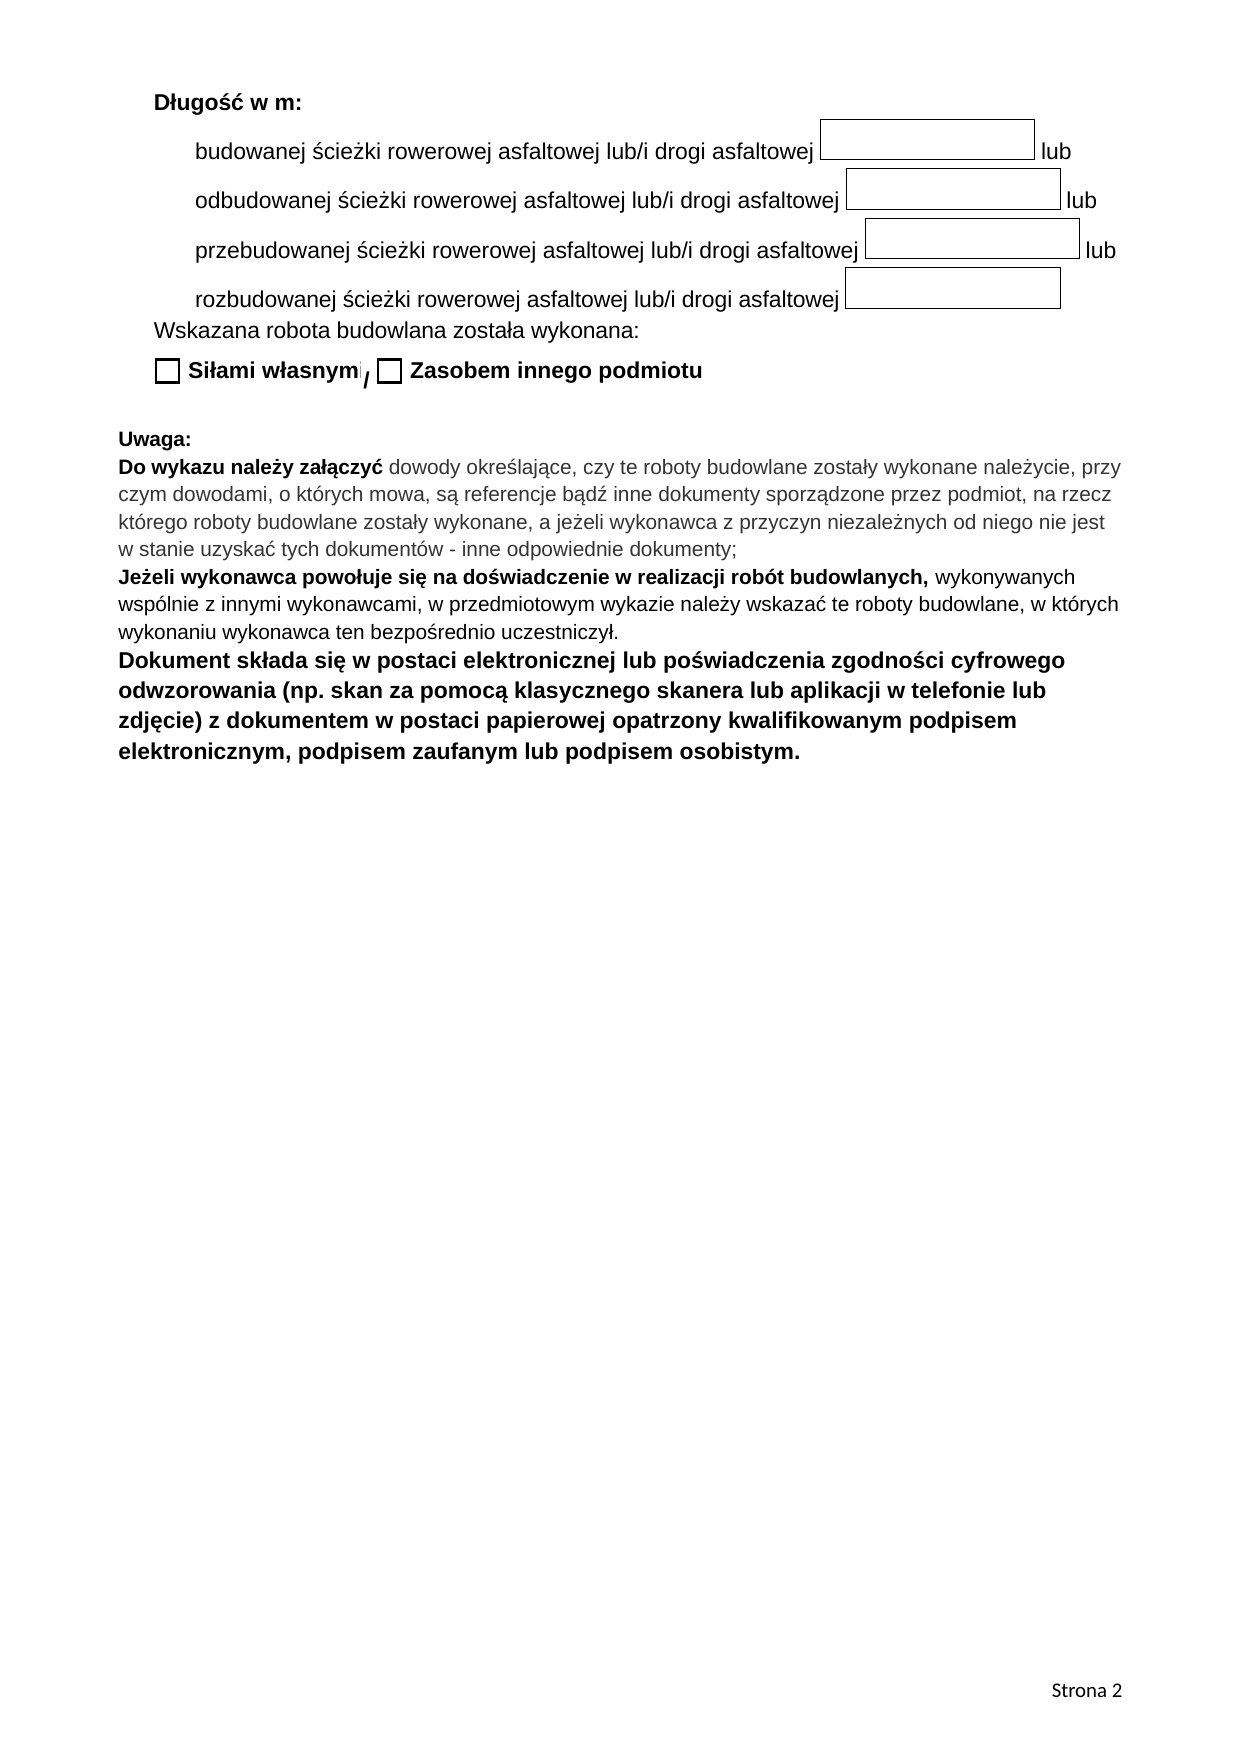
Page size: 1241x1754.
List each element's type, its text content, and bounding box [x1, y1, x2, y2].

text przebudowanej ścieżki rowerowej asfaltowej lub/i drogi asfaltowej lub [195, 218, 1122, 263]
text Długość w m: [153, 88, 1122, 115]
text Uwaga: [118, 427, 1122, 451]
text rozbudowanej ścieżki rowerowej asfaltowej lub/i drogi asfaltowej [195, 267, 1122, 313]
text budowanej ścieżki rowerowej asfaltowej lub/i drogi asfaltowej lub [195, 119, 1122, 164]
text Do wykazu należy załączyć dowody określające, czy te roboty budowlane zostały wykonane należycie, przy czym dowodami, o których mowa, są referencje bądź inne dokumenty sporządzone przez podmiot, na rzecz którego roboty budowlane zostały wykonane, a jeżeli wykonawca z przyczyn niezależnych od niego nie jest w stanie uzyskać tych dokumentów - inne odpowiednie dokumenty; Jeżeli wykonawca powołuje się na doświadczenie w realizacji robót budowlanych, wykonywanych wspólnie z innymi wykonawcami, w przedmiotowym wykazie należy wskazać te roboty budowlane, w których wykonaniu wykonawca ten bezpośrednio uczestniczył. [118, 454, 1122, 643]
text / [153, 353, 1122, 394]
text odbudowanej ścieżki rowerowej asfaltowej lub/i drogi asfaltowej lub [195, 168, 1122, 214]
text Dokument składa się w postaci elektronicznej lub poświadczenia zgodności cyfrowego odwzorowania (np. skan za pomocą klasycznego skanera lub aplikacji w telefonie lub zdjęcie) z dokumentem w postaci papierowej opatrzony kwalifikowanym podpisem elektronicznym, podpisem zaufanym lub podpisem osobistym. [118, 647, 1122, 764]
text Wskazana robota budowlana została wykonana: [153, 317, 1122, 343]
